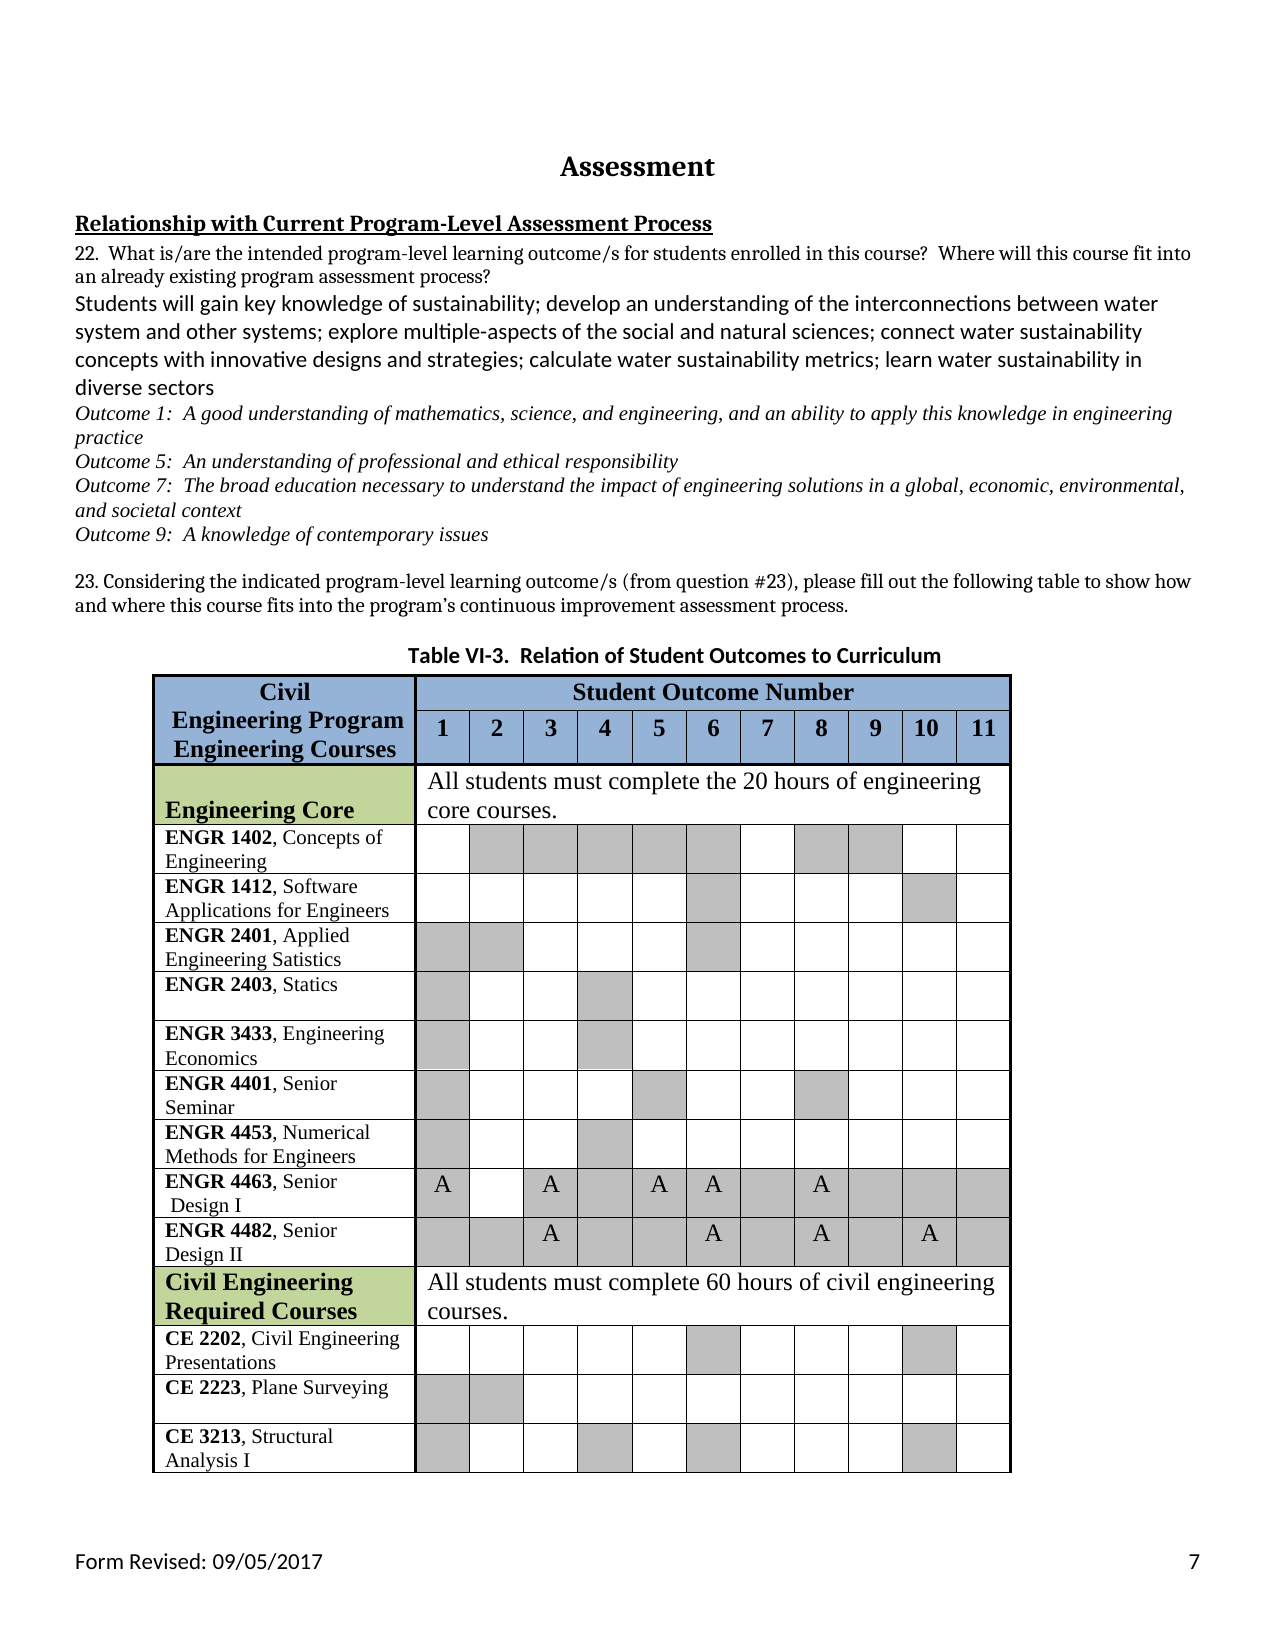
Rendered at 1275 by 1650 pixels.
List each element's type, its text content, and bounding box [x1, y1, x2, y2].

table_cell [903, 1424, 956, 1472]
table_cell [795, 1021, 848, 1069]
table_cell [470, 1120, 523, 1168]
table_cell [903, 825, 956, 873]
table_cell [687, 1071, 740, 1119]
table_cell [741, 972, 794, 1020]
table_cell [957, 1424, 1009, 1472]
table_cell [957, 1169, 1009, 1217]
table_cell [524, 874, 577, 922]
table_cell [470, 1169, 523, 1217]
table_cell [849, 1120, 902, 1168]
table_cell [524, 1375, 577, 1423]
table_cell ENGR 1402, Concepts of Engineering [155, 825, 414, 873]
table_cell 8 [795, 711, 848, 763]
table_cell ENGR 2403, Statics [155, 972, 414, 1020]
table_cell [417, 1375, 469, 1423]
table_cell [633, 972, 686, 1020]
table_cell [524, 1326, 577, 1374]
table_cell [687, 1424, 740, 1472]
table_cell [849, 1326, 902, 1374]
table_cell [957, 972, 1009, 1020]
table_cell [903, 1169, 956, 1217]
table_cell ENGR 4463, Senior Design I [155, 1169, 414, 1217]
table_cell [578, 1120, 632, 1168]
table_cell [417, 923, 469, 971]
table_cell [417, 1424, 469, 1472]
table_cell A [524, 1218, 577, 1266]
table_cell [795, 1424, 848, 1472]
table_cell [470, 825, 523, 873]
table_cell CE 2223, Plane Surveying [155, 1375, 414, 1423]
table_cell [741, 1218, 794, 1266]
table_cell [795, 874, 848, 922]
table_cell [849, 972, 902, 1020]
table_cell [417, 1071, 469, 1119]
table_cell [470, 923, 523, 971]
table_cell 7 [741, 711, 794, 763]
table_cell [524, 1424, 577, 1472]
table_cell [741, 1326, 794, 1374]
table_cell 3 [524, 711, 577, 763]
table_cell [633, 923, 686, 971]
table_cell [741, 1021, 794, 1069]
table_cell A [795, 1169, 848, 1217]
table_cell [687, 1326, 740, 1374]
table_cell [795, 825, 848, 873]
table_cell [687, 1375, 740, 1423]
table_cell All students must complete the 20 hours of engineering core courses. [417, 766, 1009, 824]
table_cell [578, 1021, 632, 1069]
table_cell [741, 1169, 794, 1217]
table_cell [417, 1021, 469, 1069]
table_cell 6 [687, 711, 740, 763]
table_cell [524, 972, 577, 1020]
table_cell [578, 923, 632, 971]
table_cell A [524, 1169, 577, 1217]
table_cell [795, 1071, 848, 1119]
table_cell [578, 874, 632, 922]
table_cell 1 [417, 711, 469, 763]
text 22. What is/are the intended program-level learning outcome/s for students enrolled in this course? Where will this course fit into an already existing program assessment process? [75, 241, 1200, 289]
table_cell [524, 1071, 577, 1119]
table_cell [903, 972, 956, 1020]
table_cell [741, 825, 794, 873]
table_cell [957, 1375, 1009, 1423]
table_cell ENGR 1412, Software Applications for Engineers [155, 874, 414, 922]
table_cell [741, 1375, 794, 1423]
table_cell [957, 1071, 1009, 1119]
table_cell 11 [957, 711, 1009, 763]
table_cell [578, 1424, 632, 1472]
table_cell [795, 923, 848, 971]
table_cell [849, 874, 902, 922]
table_cell [687, 874, 740, 922]
table_cell All students must complete 60 hours of civil engineering courses. [417, 1267, 1009, 1325]
table_cell [578, 1071, 632, 1119]
table_cell [849, 1375, 902, 1423]
table_cell [633, 1218, 686, 1266]
table_cell [957, 1218, 1009, 1266]
table_cell [903, 874, 956, 922]
table_cell A [795, 1218, 848, 1266]
table_cell [903, 1120, 956, 1168]
table_cell [687, 825, 740, 873]
table_cell [957, 1021, 1009, 1069]
table_cell [524, 923, 577, 971]
table_cell A [903, 1218, 956, 1266]
table_cell [903, 1071, 956, 1119]
table_cell [470, 1326, 523, 1374]
table_cell [795, 1120, 848, 1168]
table_cell [417, 972, 469, 1020]
table_cell [417, 825, 469, 873]
table_cell 5 [633, 711, 686, 763]
table_cell 2 [470, 711, 523, 763]
table_cell CE 3213, Structural Analysis I [155, 1424, 414, 1472]
table_cell [470, 1424, 523, 1472]
table_cell [633, 1120, 686, 1168]
table_cell ENGR 2401, Applied Engineering Satistics [155, 923, 414, 971]
table_cell [687, 1021, 740, 1069]
table_cell [633, 1375, 686, 1423]
table_cell A [687, 1218, 740, 1266]
table_cell [578, 1326, 632, 1374]
table_cell [849, 1021, 902, 1069]
table_cell ENGR 4453, Numerical Methods for Engineers [155, 1120, 414, 1168]
table_cell [903, 1326, 956, 1374]
table_cell [470, 1071, 523, 1119]
table_cell [417, 1326, 469, 1374]
table_cell [524, 1021, 577, 1069]
table_cell [849, 1424, 902, 1472]
table_cell [849, 1218, 902, 1266]
table_cell [741, 1071, 794, 1119]
table_cell 10 [903, 711, 956, 763]
table_cell [849, 825, 902, 873]
table_cell [849, 1169, 902, 1217]
table_cell [957, 825, 1009, 873]
table_cell [903, 923, 956, 971]
table_cell [470, 1021, 523, 1069]
table_cell [470, 972, 523, 1020]
table_cell [849, 1071, 902, 1119]
table_cell [470, 1375, 523, 1423]
table_header Civil Engineering Program Engineering Courses [155, 677, 414, 763]
table_cell 4 [578, 711, 632, 763]
table_cell [795, 1375, 848, 1423]
table_cell ENGR 3433, Engineering Economics [155, 1021, 414, 1069]
table_cell [957, 1326, 1009, 1374]
table_cell [578, 972, 632, 1020]
table_cell [957, 1120, 1009, 1168]
table_cell [633, 1424, 686, 1472]
table_cell [903, 1021, 956, 1069]
text Assessment [75, 150, 1200, 183]
table_cell [687, 972, 740, 1020]
table_cell [741, 1424, 794, 1472]
table_header Student Outcome Number [417, 677, 1009, 710]
table_cell [957, 874, 1009, 922]
table_cell Engineering Core [155, 766, 414, 824]
text Relationship with Current Program-Level Assessment Process [75, 211, 1200, 237]
table_cell [470, 874, 523, 922]
table_cell [795, 972, 848, 1020]
table_cell [633, 825, 686, 873]
table_cell [633, 1071, 686, 1119]
table_cell CE 2202, Civil Engineering Presentations [155, 1326, 414, 1374]
table_cell [578, 825, 632, 873]
table_cell [578, 1375, 632, 1423]
table_cell [524, 825, 577, 873]
table_cell A [633, 1169, 686, 1217]
text 23. Considering the indicated program-level learning outcome/s (from question #23), please fill out the following table to show how and where this course fits into the program’s continuous improvement assessment process. [75, 569, 1200, 617]
table_cell [633, 1326, 686, 1374]
table_cell Civil Engineering Required Courses [155, 1267, 414, 1325]
text Table VI-3. Relation of Student Outcomes to Curriculum [150, 641, 1200, 669]
table_cell ENGR 4482, Senior Design II [155, 1218, 414, 1266]
table_cell [578, 1169, 632, 1217]
table_cell [524, 1120, 577, 1168]
table_cell [687, 1120, 740, 1168]
table_cell [957, 923, 1009, 971]
table_cell [687, 923, 740, 971]
table_cell [417, 1120, 469, 1168]
table_cell [578, 1218, 632, 1266]
table_cell [903, 1375, 956, 1423]
table_cell [470, 1218, 523, 1266]
table_cell [741, 874, 794, 922]
table_cell [633, 874, 686, 922]
table_cell ENGR 4401, Senior Seminar [155, 1071, 414, 1119]
table_cell A [687, 1169, 740, 1217]
table_cell [417, 874, 469, 922]
table_cell [795, 1326, 848, 1374]
table_cell [741, 1120, 794, 1168]
table_cell A [417, 1169, 469, 1217]
table_cell [633, 1021, 686, 1069]
table_cell [417, 1218, 469, 1266]
table_cell [741, 923, 794, 971]
table_cell [849, 923, 902, 971]
table_cell 9 [849, 711, 902, 763]
